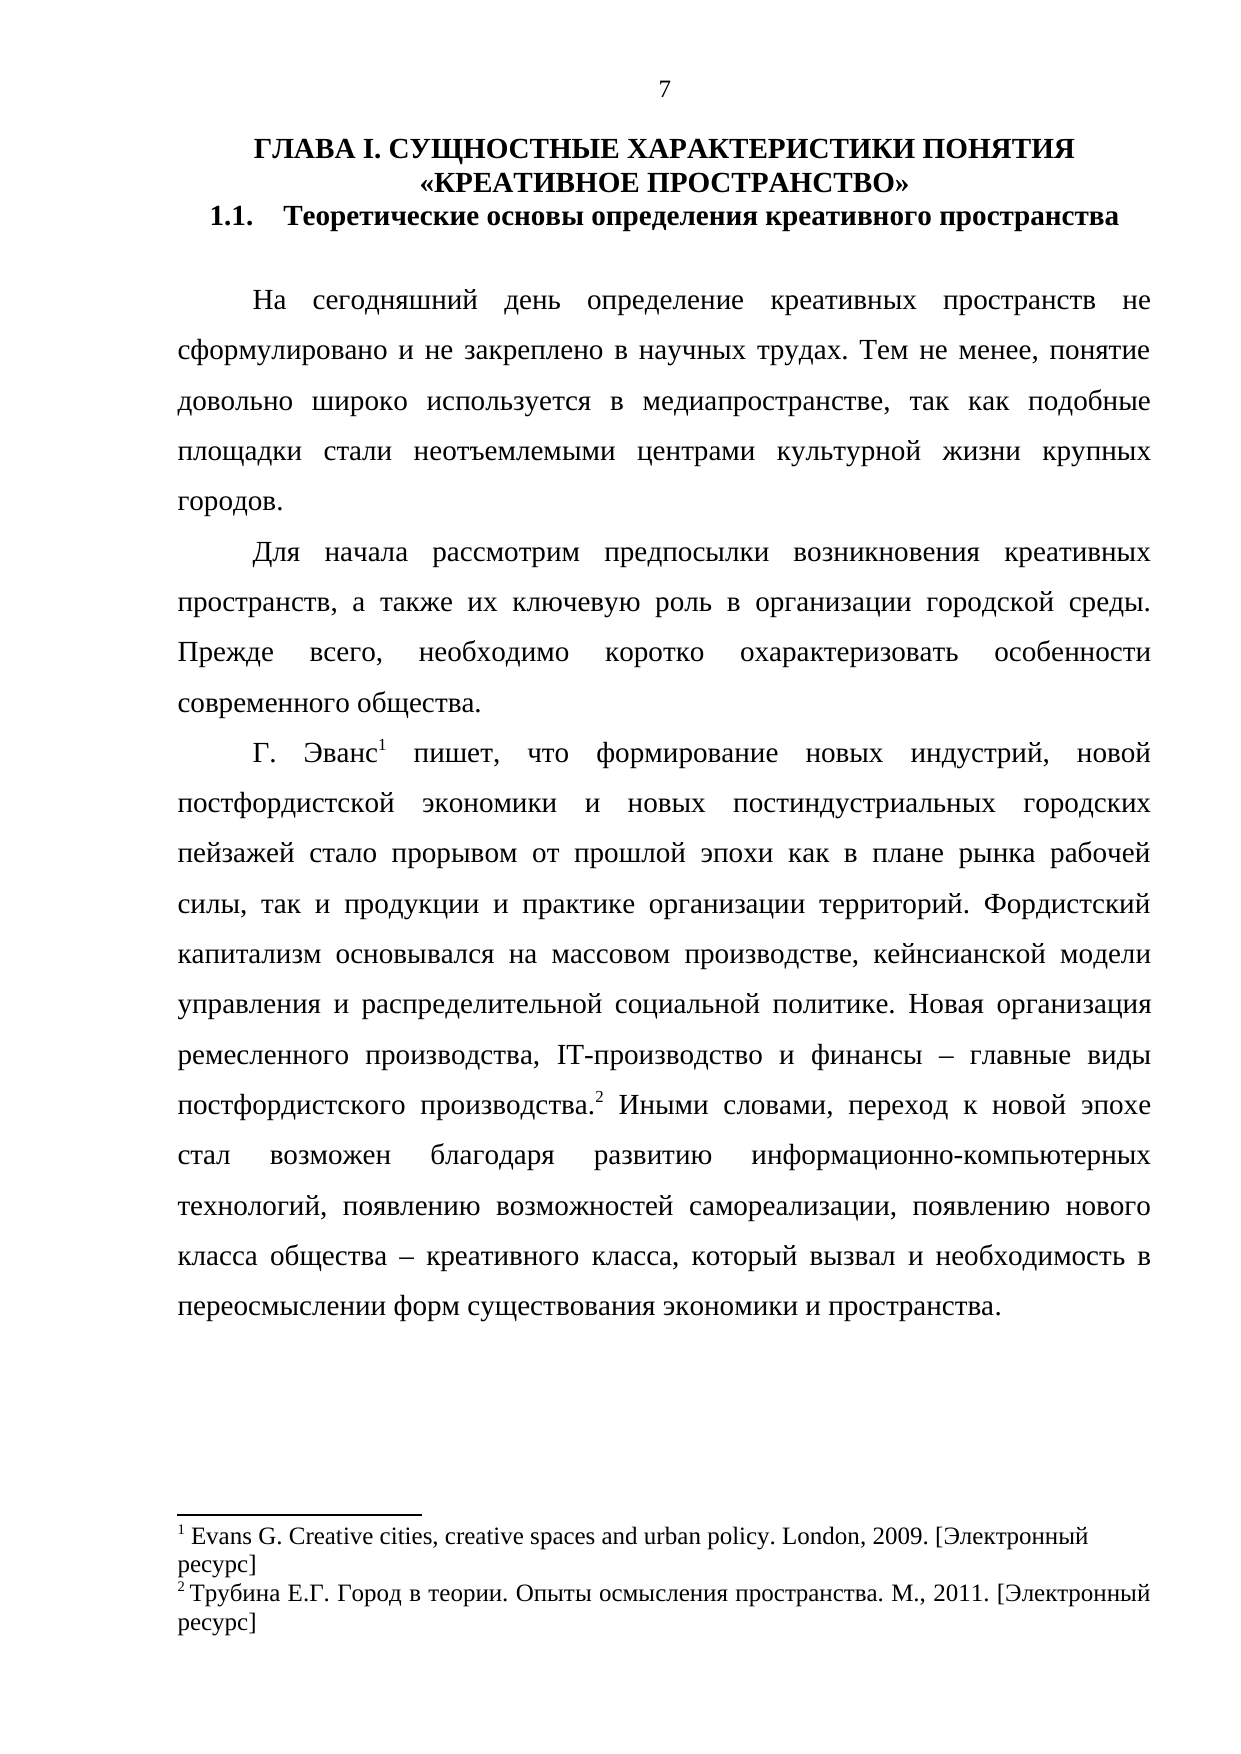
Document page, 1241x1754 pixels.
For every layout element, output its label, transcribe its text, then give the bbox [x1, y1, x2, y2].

text ГЛАВА I. СУЩНОСТНЫЕ ХАРАКТЕРИСТИКИ ПОНЯТИЯ «КРЕАТИВНОЕ ПРОСТРАНСТВО» [177, 131, 1152, 198]
text Г. Эванс пишет, что формирование новых индустрий, новой постфордистской экономики и новых постиндустриальных городских пейзажей стало прорывом от прошлой эпохи как в плане рынка рабочей силы, так и продукции и практике организации территорий. Фордистский капитализм основывался на массовом производстве, кейнсианской модели управления и распределительной социальной политике. Новая организация ремесленного производства, IТ-производство и финансы – главные виды постфордистского производства. Иными словами, переход к новой эпохе стал возможен благодаря развитию информационно-компьютерных технологий, появлению возможностей самореализации, появлению нового класса общества – креативного класса, который вызвал и необходимость в переосмыслении форм существования экономики и пространства. [177, 735, 1152, 1322]
list Теоретические основы определения креативного пространства [177, 198, 1152, 232]
text На сегодняшний день определение креативных пространств не сформулировано и не закреплено в научных трудах. Тем не менее, понятие довольно широко используется в медиапространстве, так как подобные площадки стали неотъемлемыми центрами культурной жизни крупных городов. [177, 282, 1152, 517]
text Для начала рассмотрим предпосылки возникновения креативных пространств, а также их ключевую роль в организации городской среды. Прежде всего, необходимо коротко охарактеризовать особенности современного общества. [177, 534, 1152, 718]
